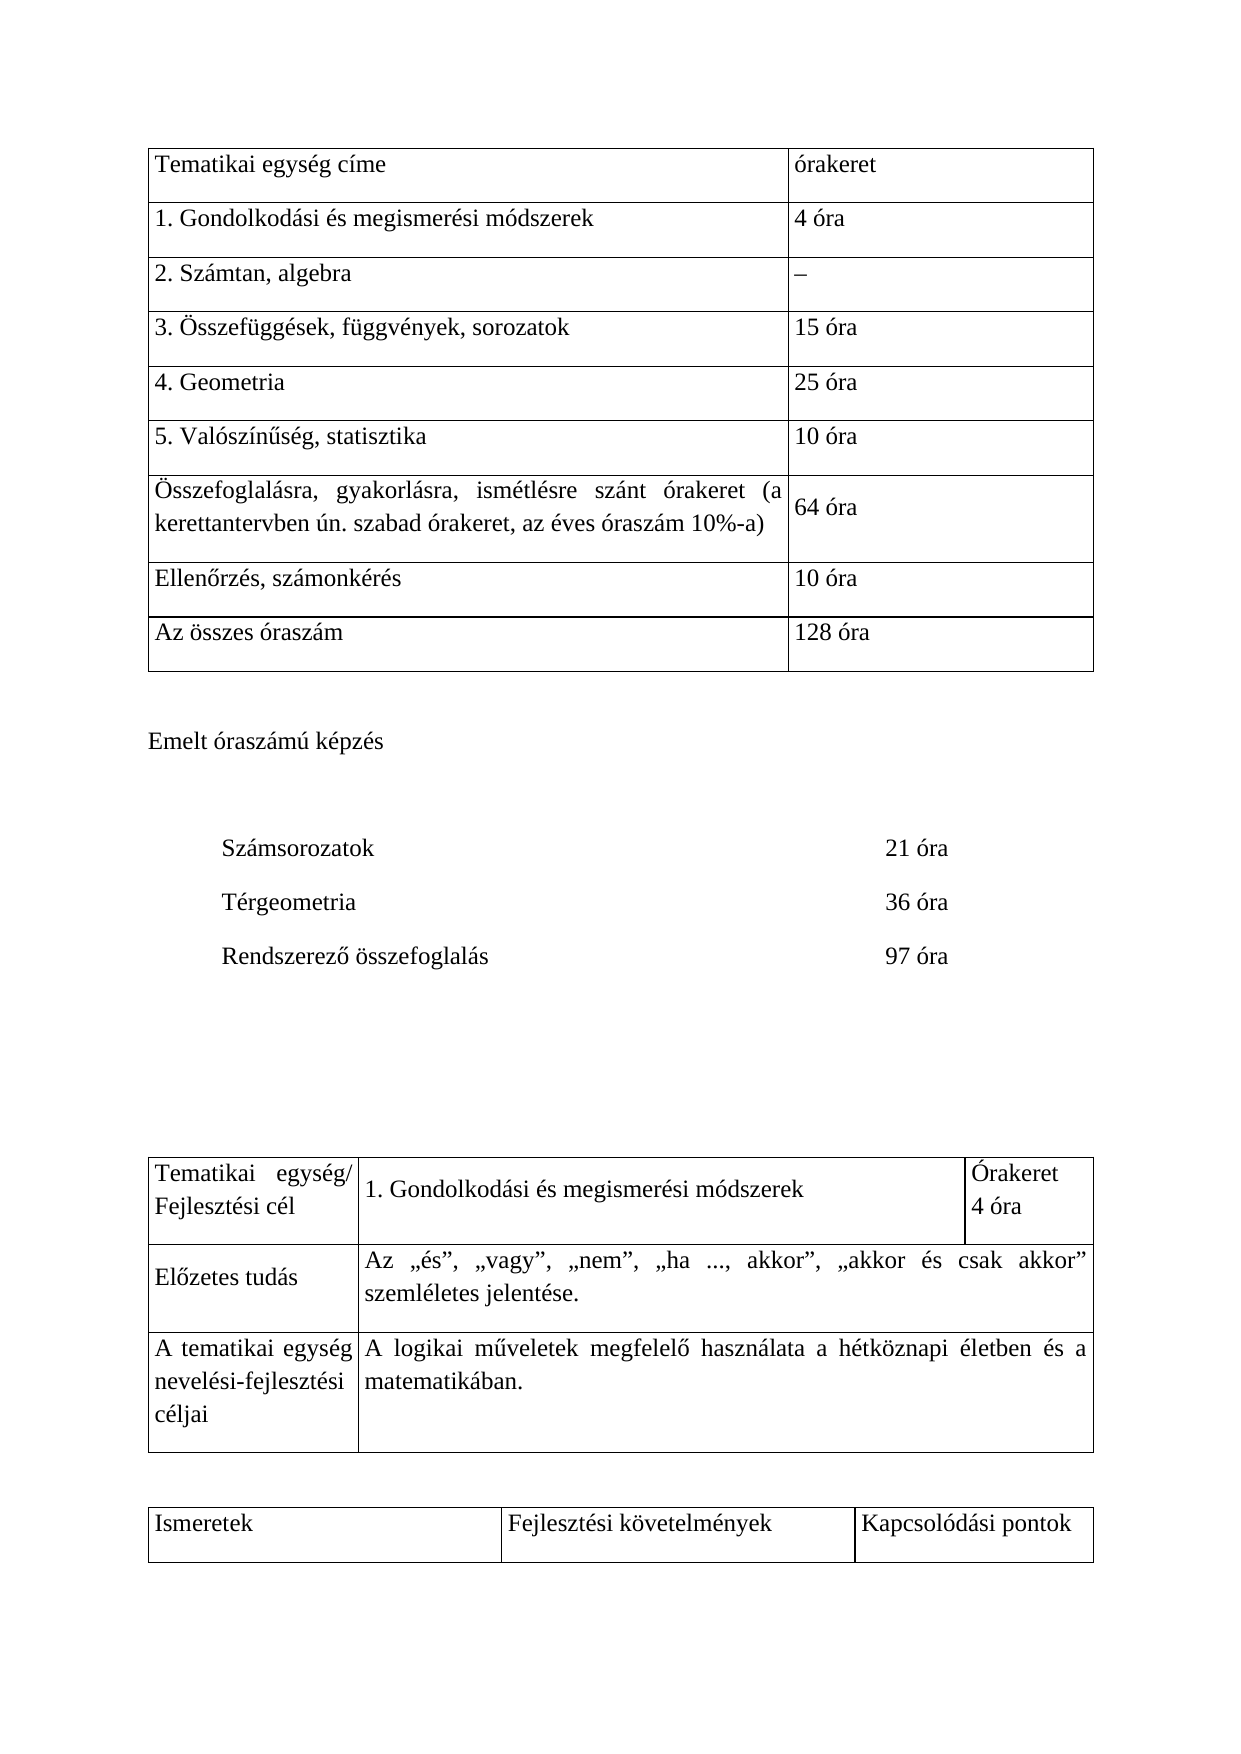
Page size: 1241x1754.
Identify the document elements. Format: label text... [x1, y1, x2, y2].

table_cell 4 óra [789, 203, 1093, 257]
table_cell – [789, 258, 1093, 311]
table_header órakeret [789, 149, 1093, 202]
table_header Fejlesztési követelmények [502, 1508, 854, 1562]
table_cell 4. Geometria [149, 367, 788, 420]
text Számsorozatok 21 óra [148, 833, 1093, 862]
table_cell Ellenőrzés, számonkérés [149, 563, 788, 616]
table_cell 15 óra [789, 312, 1093, 366]
table_cell 64 óra [789, 476, 1093, 562]
table_cell 25 óra [789, 367, 1093, 420]
table_header Ismeretek [149, 1508, 501, 1562]
table_cell A tematikai egység nevelési-fejlesztési céljai [149, 1333, 358, 1452]
text Emelt óraszámú képzés [148, 726, 1093, 754]
table_header 1. Gondolkodási és megismerési módszerek [359, 1158, 964, 1244]
text Térgeometria 36 óra [148, 887, 1093, 916]
text Rendszerező összefoglalás 97 óra [148, 941, 1093, 970]
table_cell Az összes óraszám [149, 618, 788, 671]
table_cell 10 óra [789, 563, 1093, 616]
table_cell 1. Gondolkodási és megismerési módszerek [149, 203, 788, 257]
table_cell 3. Összefüggések, függvények, sorozatok [149, 312, 788, 366]
table_cell Összefoglalásra, gyakorlásra, ismétlésre szánt órakeret (a kerettantervben ún. szabad órakeret, az éves óraszám 10%-a) [149, 476, 788, 562]
table_cell 10 óra [789, 421, 1093, 474]
table_cell 128 óra [789, 618, 1093, 671]
table_cell A logikai műveletek megfelelő használata a hétköznapi életben és a matematikában. [359, 1333, 1093, 1452]
table_header Tematikai egység címe [149, 149, 788, 202]
table_header Tematikai egység/ Fejlesztési cél [149, 1158, 358, 1244]
table_cell Az „és”, „vagy”, „nem”, „ha ..., akkor”, „akkor és csak akkor” szemléletes jelentése. [359, 1245, 1093, 1332]
table_cell Előzetes tudás [149, 1245, 358, 1332]
table_cell 2. Számtan, algebra [149, 258, 788, 311]
table_header Kapcsolódási pontok [856, 1508, 1093, 1562]
table_cell 5. Valószínűség, statisztika [149, 421, 788, 474]
table_header Órakeret 4 óra [966, 1158, 1093, 1244]
